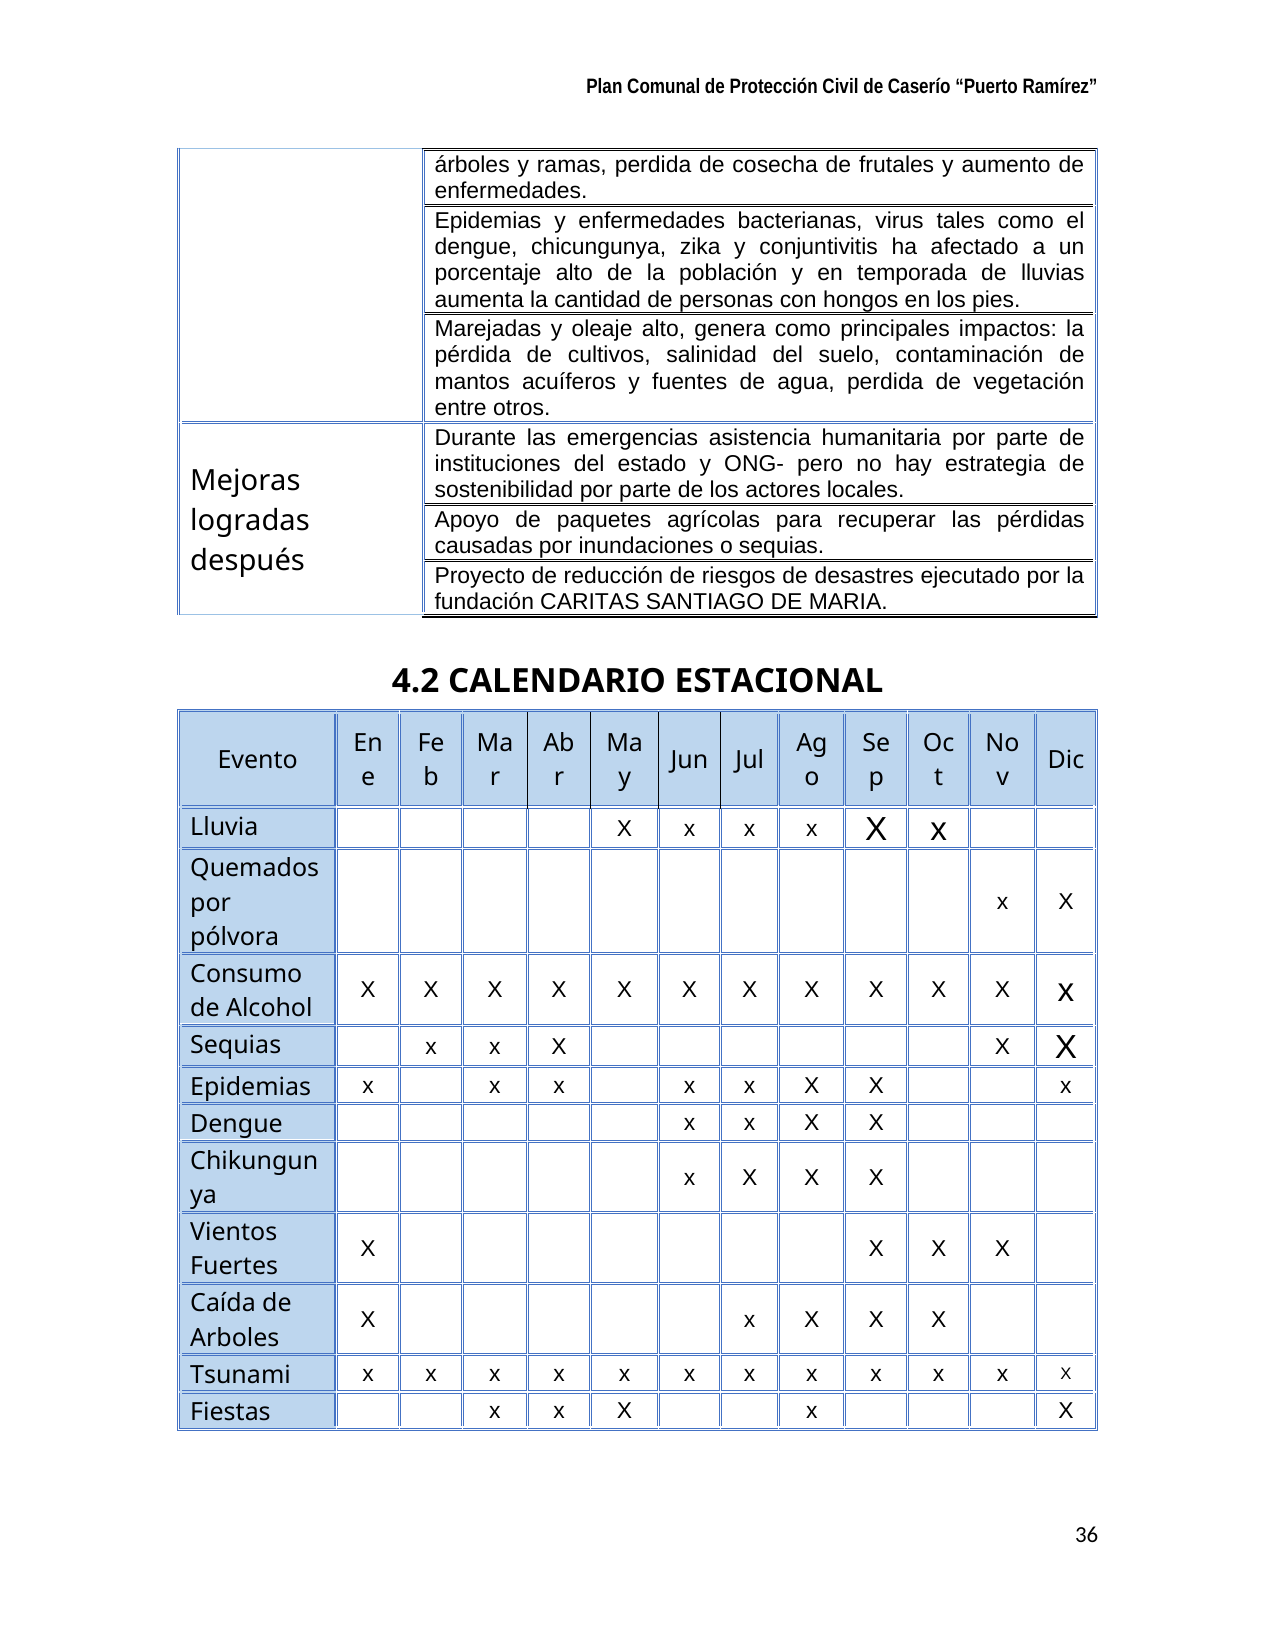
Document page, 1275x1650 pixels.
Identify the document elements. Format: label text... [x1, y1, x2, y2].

text 4.2 CALENDARIO ESTACIONAL [177, 657, 1098, 702]
table_cell [401, 809, 461, 847]
table_cell [401, 1105, 461, 1139]
table_cell X [971, 1027, 1034, 1065]
table_cell X [338, 1285, 398, 1353]
table_cell X [971, 1214, 1034, 1282]
table_cell X [1035, 1353, 1096, 1390]
table_cell [909, 1143, 968, 1211]
table_cell Chikungunya [180, 1140, 335, 1211]
table_cell [722, 1027, 777, 1065]
table_cell x [592, 1356, 657, 1390]
table_header Oct [908, 712, 969, 805]
table_cell x [660, 809, 719, 847]
table_cell Consumo de Alcohol [179, 952, 336, 1023]
table_cell [592, 1143, 657, 1211]
table_cell [338, 850, 398, 952]
table_cell [464, 1285, 526, 1353]
table_cell X [846, 1105, 906, 1139]
table_cell x [909, 809, 968, 847]
table_cell x [971, 1356, 1034, 1390]
table_cell [660, 1214, 719, 1282]
table_cell [909, 1027, 968, 1065]
table_cell X [722, 1143, 777, 1211]
table_cell X [660, 955, 719, 1023]
table_cell [592, 1027, 657, 1065]
table_cell [592, 1105, 657, 1139]
table_cell [401, 1068, 461, 1102]
table_cell x [401, 1356, 461, 1390]
table_cell Fiestas [179, 1390, 336, 1428]
table_cell [722, 1214, 777, 1282]
table_cell [1035, 805, 1096, 847]
table_cell x [846, 1356, 906, 1390]
table_cell x [338, 1068, 398, 1102]
table_cell [338, 809, 398, 847]
table_cell [1035, 1102, 1096, 1139]
table_header Ago [779, 712, 844, 805]
table_cell [660, 1027, 719, 1065]
table_cell [529, 1143, 589, 1211]
table_cell [971, 1105, 1034, 1139]
table_cell [971, 1143, 1034, 1211]
table_cell [780, 1214, 843, 1282]
table_cell X [1035, 1390, 1096, 1428]
table_cell X [909, 1285, 968, 1353]
table_cell x [462, 1394, 527, 1428]
table_cell X [846, 955, 906, 1023]
table_header Jul [720, 710, 779, 805]
table_cell [529, 809, 589, 847]
table_cell [464, 1143, 526, 1211]
table_cell X [846, 809, 906, 847]
table_cell Epidemias [179, 1065, 336, 1102]
table_cell Epidemias y enfermedades bacterianas, virus tales como el dengue, chicungunya, zika y conjuntivitis ha afectado a un porcentaje alto de la población y en temporada de lluvias aumenta la cantidad de personas con hongos en los pies. [425, 204, 1095, 312]
table_cell Lluvia [179, 805, 336, 847]
table_cell X [846, 1143, 906, 1211]
table_cell X [780, 1143, 843, 1211]
table_header May [591, 712, 658, 805]
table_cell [425, 151, 1095, 203]
table_cell x [909, 1356, 968, 1390]
table_cell X [846, 1214, 906, 1282]
table_cell [592, 850, 657, 952]
table_cell [844, 1394, 907, 1428]
table_cell [401, 850, 461, 952]
table_cell Proyecto de reducción de riesgos de desastres ejecutado por la fundación CARITAS SANTIAGO DE MARIA. [423, 559, 1095, 614]
table_cell [529, 1214, 589, 1282]
table_cell [464, 809, 526, 847]
table_cell [338, 1027, 398, 1065]
table_cell X [780, 955, 843, 1023]
table_cell [722, 850, 777, 952]
table_cell [401, 1285, 461, 1353]
table_cell [336, 1394, 399, 1428]
table_cell x [780, 1356, 843, 1390]
table_cell Dengue [179, 1102, 336, 1139]
table_cell [401, 1214, 461, 1282]
table_cell x [464, 1356, 526, 1390]
table_cell x [722, 809, 777, 847]
table_cell [780, 1027, 843, 1065]
table_cell X [464, 955, 526, 1023]
table_cell [971, 1068, 1034, 1102]
table_cell [401, 1143, 461, 1211]
table_cell [1037, 1140, 1095, 1211]
table_cell [592, 1068, 657, 1102]
table_cell [908, 1394, 969, 1428]
table_cell [1035, 1282, 1096, 1353]
table_cell X [338, 955, 398, 1023]
table_cell x [1035, 1065, 1096, 1102]
table_cell x [338, 1356, 398, 1390]
table_cell x [660, 1068, 719, 1102]
table_header Dic [1035, 712, 1095, 805]
table_cell [660, 850, 719, 952]
table_cell X [780, 1105, 843, 1139]
table_cell [338, 1105, 398, 1139]
table_cell [780, 850, 843, 952]
table_cell [971, 1285, 1034, 1353]
table_cell X [401, 955, 461, 1023]
table_cell [909, 1068, 968, 1102]
table_cell x [722, 1356, 777, 1390]
table_cell x [464, 1027, 526, 1065]
table_cell x [971, 850, 1034, 952]
table_cell x [529, 1356, 589, 1390]
table_cell X [590, 1394, 658, 1428]
table_cell [400, 1394, 462, 1428]
table_header Mar [462, 712, 527, 805]
table_cell x [722, 1068, 777, 1102]
table_cell [464, 1105, 526, 1139]
table_cell [464, 1214, 526, 1282]
table_cell X [1037, 1024, 1095, 1065]
table_cell x [779, 1394, 844, 1428]
table_cell x [780, 809, 843, 847]
table_cell X [846, 1285, 906, 1353]
table_cell [464, 850, 526, 952]
table_cell [660, 1285, 719, 1353]
table_cell x [660, 1356, 719, 1390]
table_cell x [660, 1143, 719, 1211]
table_header Jun [659, 712, 720, 805]
table_cell x [527, 1394, 590, 1428]
table_cell [969, 1394, 1035, 1428]
table_cell [909, 850, 968, 952]
table_cell X [592, 809, 657, 847]
table_cell x [464, 1068, 526, 1102]
table_cell X [909, 1214, 968, 1282]
table_cell x [660, 1105, 719, 1139]
table_cell X [780, 1068, 843, 1102]
table_header Abr [528, 712, 590, 805]
table_cell [720, 1390, 779, 1428]
table_cell [592, 1285, 657, 1353]
table_cell X [780, 1285, 843, 1353]
table_cell [846, 850, 906, 952]
table_cell X [722, 955, 777, 1023]
table_cell Tsunami [179, 1353, 336, 1390]
table_cell [529, 1285, 589, 1353]
table_cell [529, 850, 589, 952]
table_cell [909, 1105, 968, 1139]
table_cell X [971, 955, 1034, 1023]
table_cell Vientos Fuertes [180, 1211, 335, 1282]
table_cell x [401, 1027, 461, 1065]
table_cell X [909, 955, 968, 1023]
table_cell [1037, 1211, 1095, 1282]
table_cell [659, 1394, 720, 1428]
table_cell X [529, 955, 589, 1023]
table_cell X [529, 1027, 589, 1065]
table_cell [971, 809, 1034, 847]
table_cell [846, 1027, 906, 1065]
table_cell Caída de Arboles [179, 1282, 336, 1353]
table_cell [592, 1214, 657, 1282]
table_header Ene [336, 712, 399, 805]
table_cell x [722, 1105, 777, 1139]
table_header Feb [400, 712, 462, 805]
table_cell x [529, 1068, 589, 1102]
table_cell Sequias [180, 1024, 335, 1065]
table_cell [338, 1143, 398, 1211]
table_cell Mejoras logradas después [180, 421, 423, 614]
table_cell Durante las emergencias asistencia humanitaria por parte de instituciones del estado y ONG- pero no hay estrategia de sostenibilidad por parte de los actores locales. [425, 421, 1095, 503]
table_cell X [592, 955, 657, 1023]
table_cell Marejadas y oleaje alto, genera como principales impactos: la pérdida de cultivos, salinidad del suelo, contaminación de mantos acuíferos y fuentes de agua, perdida de vegetación entre otros. [423, 312, 1096, 421]
table_cell x [1035, 952, 1096, 1023]
table_header Sep [844, 712, 907, 805]
table_cell [529, 1105, 589, 1139]
table_header Nov [969, 712, 1035, 805]
table_header Evento [180, 712, 336, 805]
table_cell X [1035, 847, 1096, 952]
table_cell X [846, 1068, 906, 1102]
table_cell X [338, 1214, 398, 1282]
table_cell x [722, 1285, 777, 1353]
table_cell Quemados por pólvora [179, 847, 336, 952]
table_cell Apoyo de paquetes agrícolas para recuperar las pérdidas causadas por inundaciones o sequias. [425, 503, 1095, 558]
